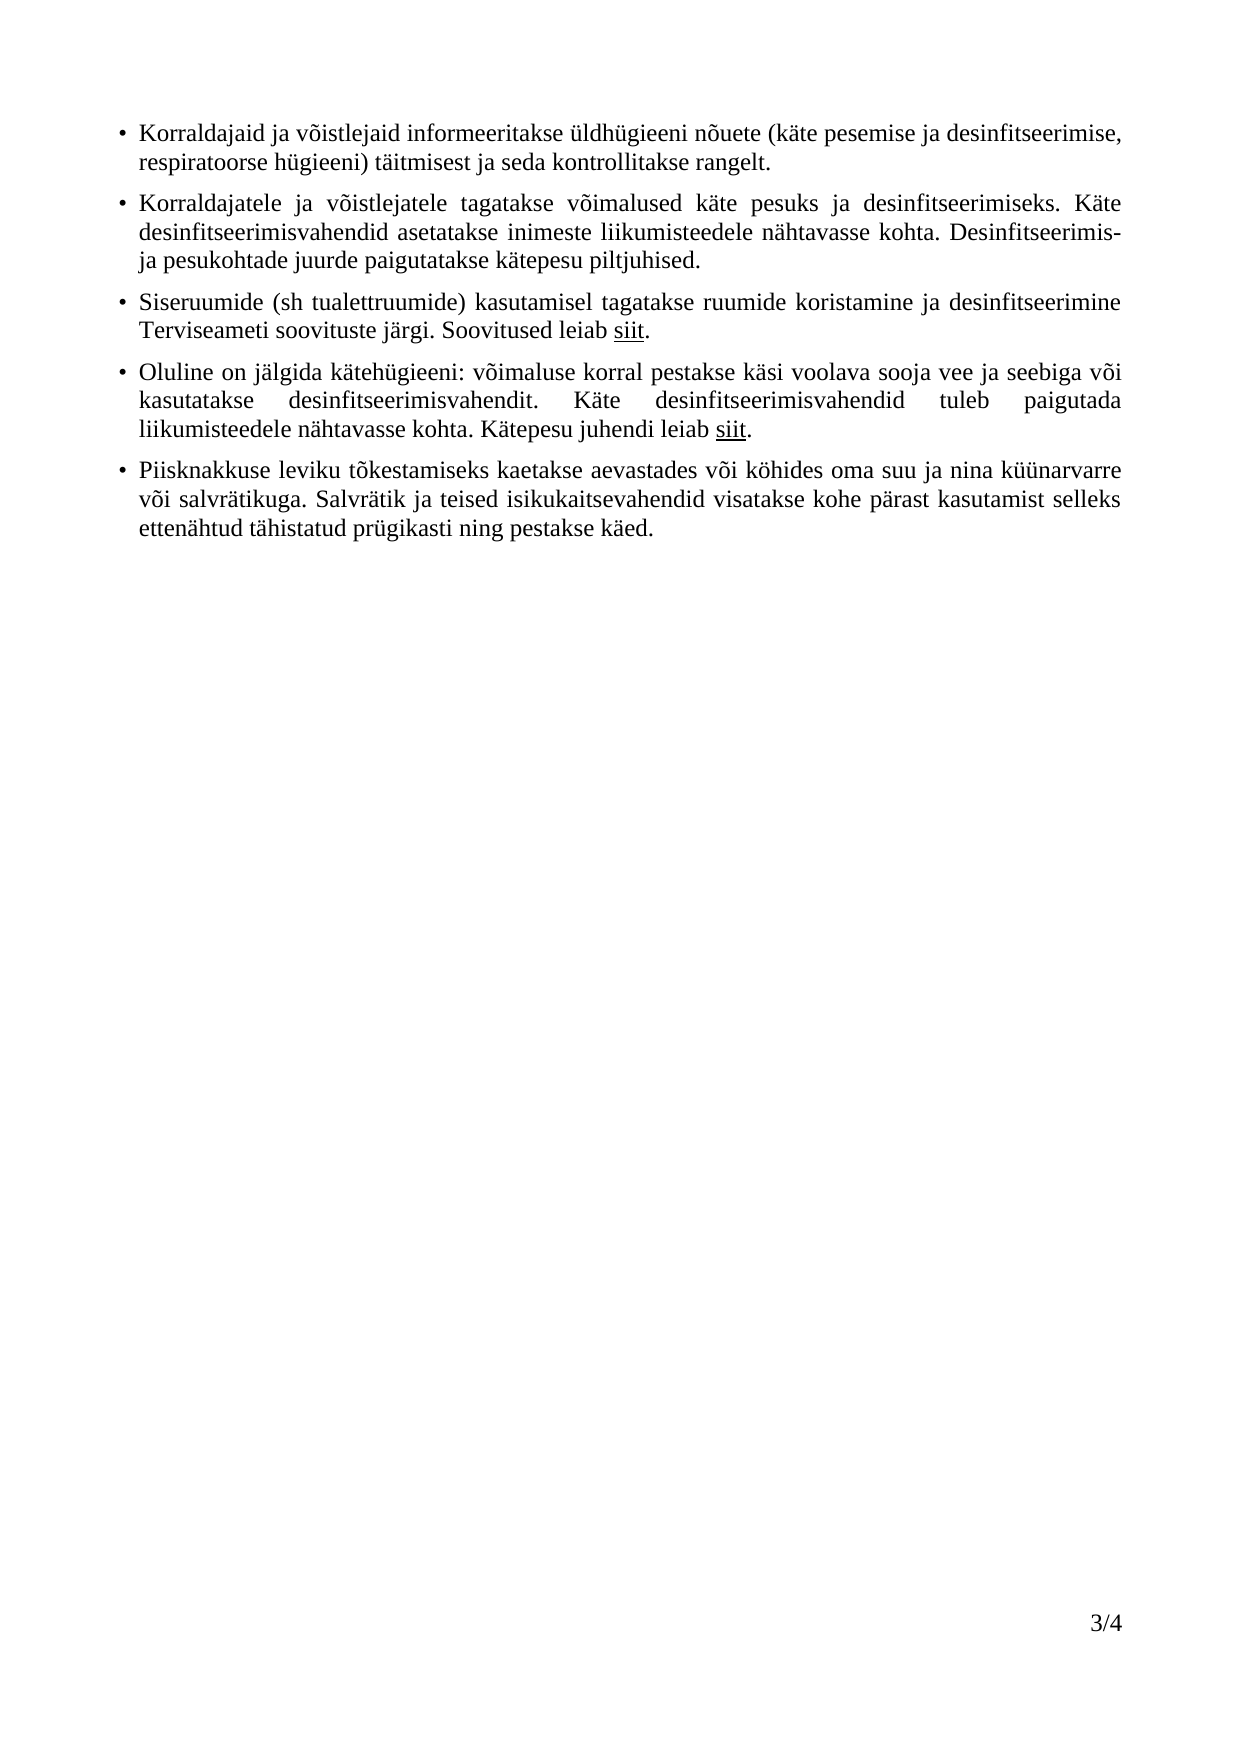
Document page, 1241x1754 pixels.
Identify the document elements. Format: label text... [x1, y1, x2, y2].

list Piisknakkuse leviku tõkestamiseks kaetakse aevastades või köhides oma suu ja nina küünarvarre või salvrätikuga. Salvrätik ja teised isikukaitsevahendid visatakse kohe pärast kasutamist selleks ettenähtud tähistatud prügikasti ning pestakse käed. [118, 456, 1122, 542]
list Siseruumide (sh tualettruumide) kasutamisel tagatakse ruumide koristamine ja desinfitseerimine Terviseameti soovituste järgi. Soovitused leiab siit. [118, 287, 1122, 344]
list Korraldajatele ja võistlejatele tagatakse võimalused käte pesuks ja desinfitseerimiseks. Käte desinfitseerimisvahendid asetatakse inimeste liikumisteedele nähtavasse kohta. Desinfitseerimis- ja pesukohtade juurde paigutatakse kätepesu piltjuhised. [118, 188, 1122, 274]
list Oluline on jälgida kätehügieeni: võimaluse korral pestakse käsi voolava sooja vee ja seebiga või kasutatakse desinfitseerimisvahendit. Käte desinfitseerimisvahendid tuleb paigutada liikumisteedele nähtavasse kohta. Kätepesu juhendi leiab siit. [118, 357, 1122, 443]
list Korraldajaid ja võistlejaid informeeritakse üldhügieeni nõuete (käte pesemise ja desinfitseerimise, respiratoorse hügieeni) täitmisest ja seda kontrollitakse rangelt. [118, 118, 1122, 176]
